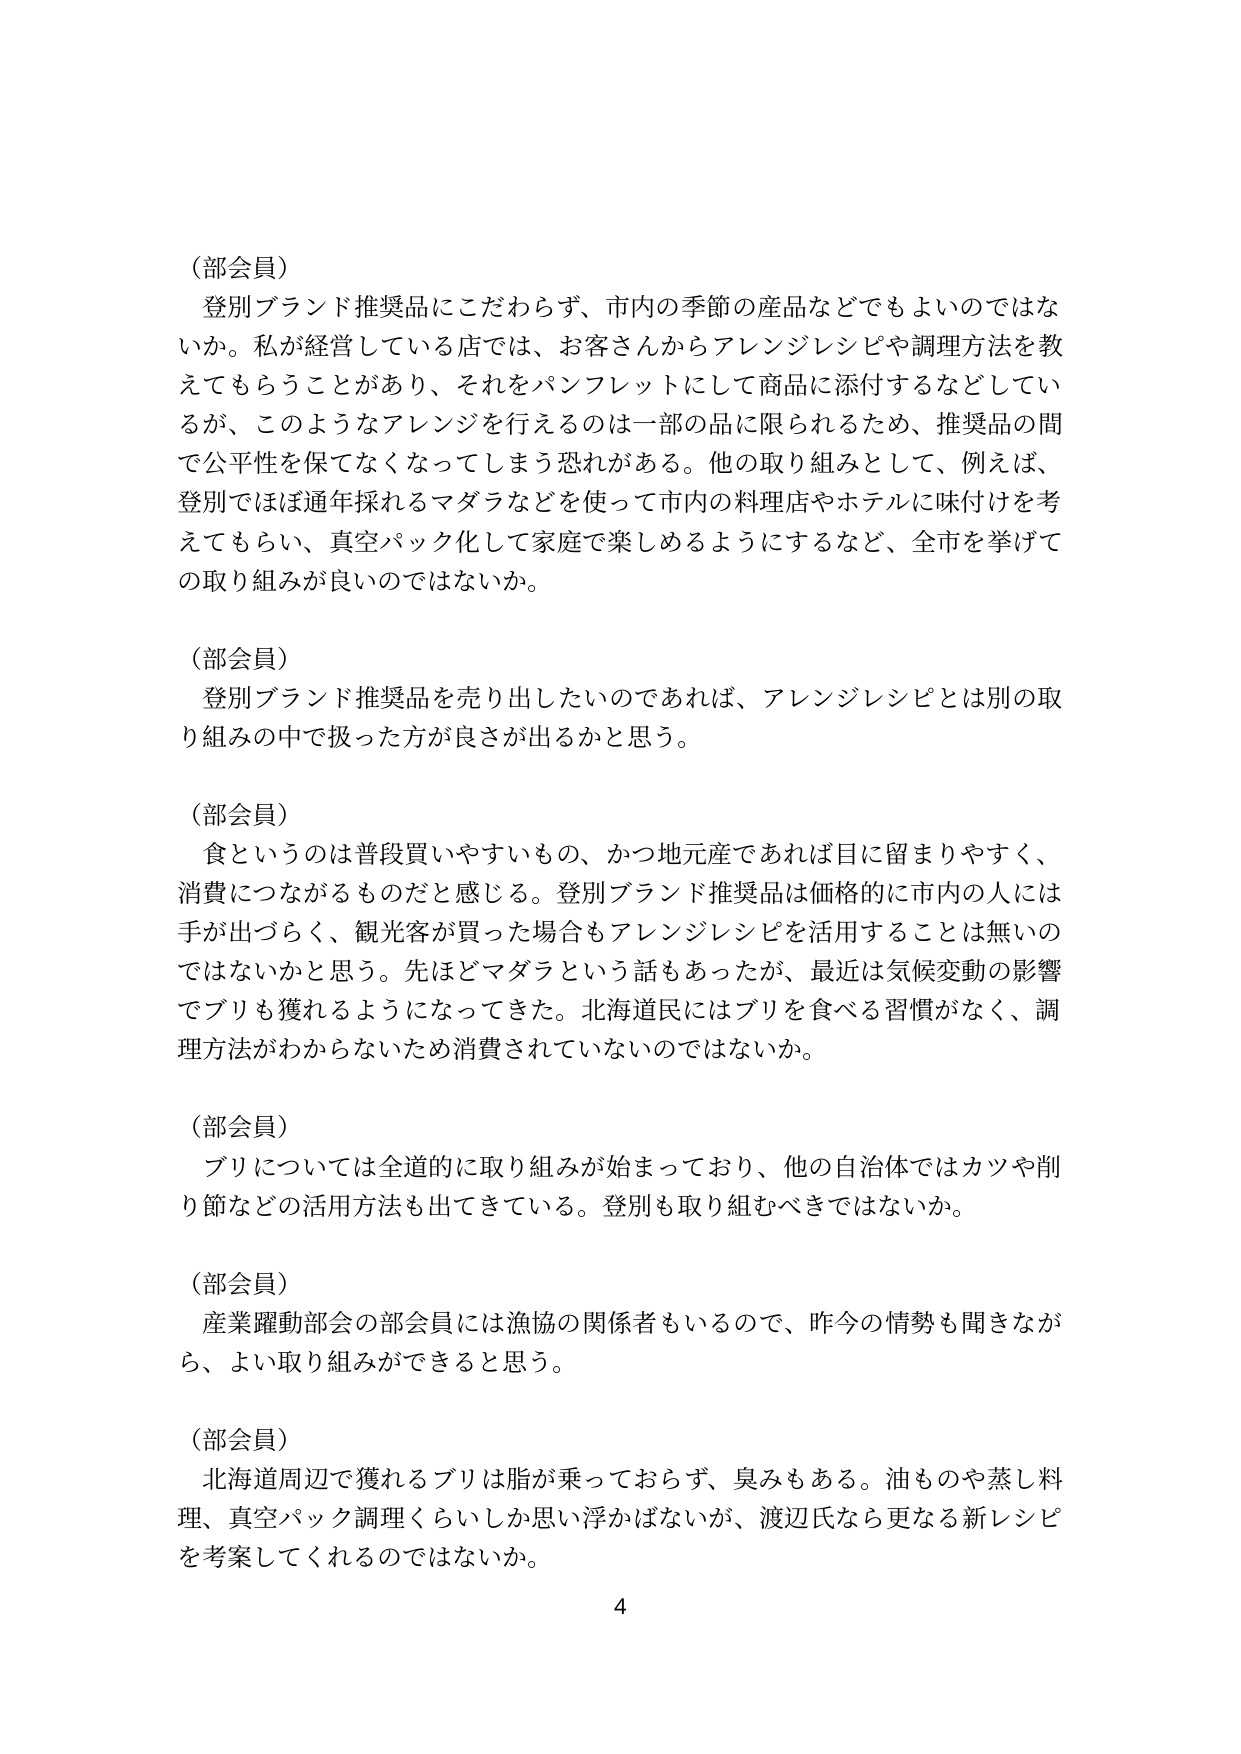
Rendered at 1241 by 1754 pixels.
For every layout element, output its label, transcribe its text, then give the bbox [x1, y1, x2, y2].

text 産業躍動部会の部会員には漁協の関係者もいるので、昨今の情勢も聞きながら、よい取り組みができると思う。 [177, 1302, 1063, 1380]
text 食というのは普段買いやすいもの、かつ地元産であれば目に留まりやすく、消費につながるものだと感じる。登別ブランド推奨品は価格的に市内の人には手が出づらく、観光客が買った場合もアレンジレシピを活用することは無いのではないかと思う。先ほどマダラという話もあったが、最近は気候変動の影響でブリも獲れるようになってきた。北海道民にはブリを食べる習慣がなく、調理方法がわからないため消費されていないのではないか。 [177, 833, 1063, 1067]
text （部会員） [177, 1419, 1063, 1458]
text 登別ブランド推奨品にこだわらず、市内の季節の産品などでもよいのではないか。私が経営している店では、お客さんからアレンジレシピや調理方法を教えてもらうことがあり、それをパンフレットにして商品に添付するなどしているが、このようなアレンジを行えるのは一部の品に限られるため、推奨品の間で公平性を保てなくなってしまう恐れがある。他の取り組みとして、例えば、登別でほぼ通年採れるマダラなどを使って市内の料理店やホテルに味付けを考えてもらい、真空パック化して家庭で楽しめるようにするなど、全市を挙げての取り組みが良いのではないか。 [177, 286, 1063, 599]
text 登別ブランド推奨品を売り出したいのであれば、アレンジレシピとは別の取り組みの中で扱った方が良さが出るかと思う。 [177, 677, 1063, 755]
text （部会員） [177, 794, 1063, 833]
text （部会員） [177, 638, 1063, 677]
text ブリについては全道的に取り組みが始まっており、他の自治体ではカツや削り節などの活用方法も出てきている。登別も取り組むべきではないか。 [177, 1146, 1063, 1224]
text （部会員） [177, 247, 1063, 286]
text （部会員） [177, 1107, 1063, 1146]
text （部会員） [177, 1263, 1063, 1302]
text 北海道周辺で獲れるブリは脂が乗っておらず、臭みもある。油ものや蒸し料理、真空パック調理くらいしか思い浮かばないが、渡辺氏なら更なる新レシピを考案してくれるのではないか。 [177, 1458, 1063, 1575]
